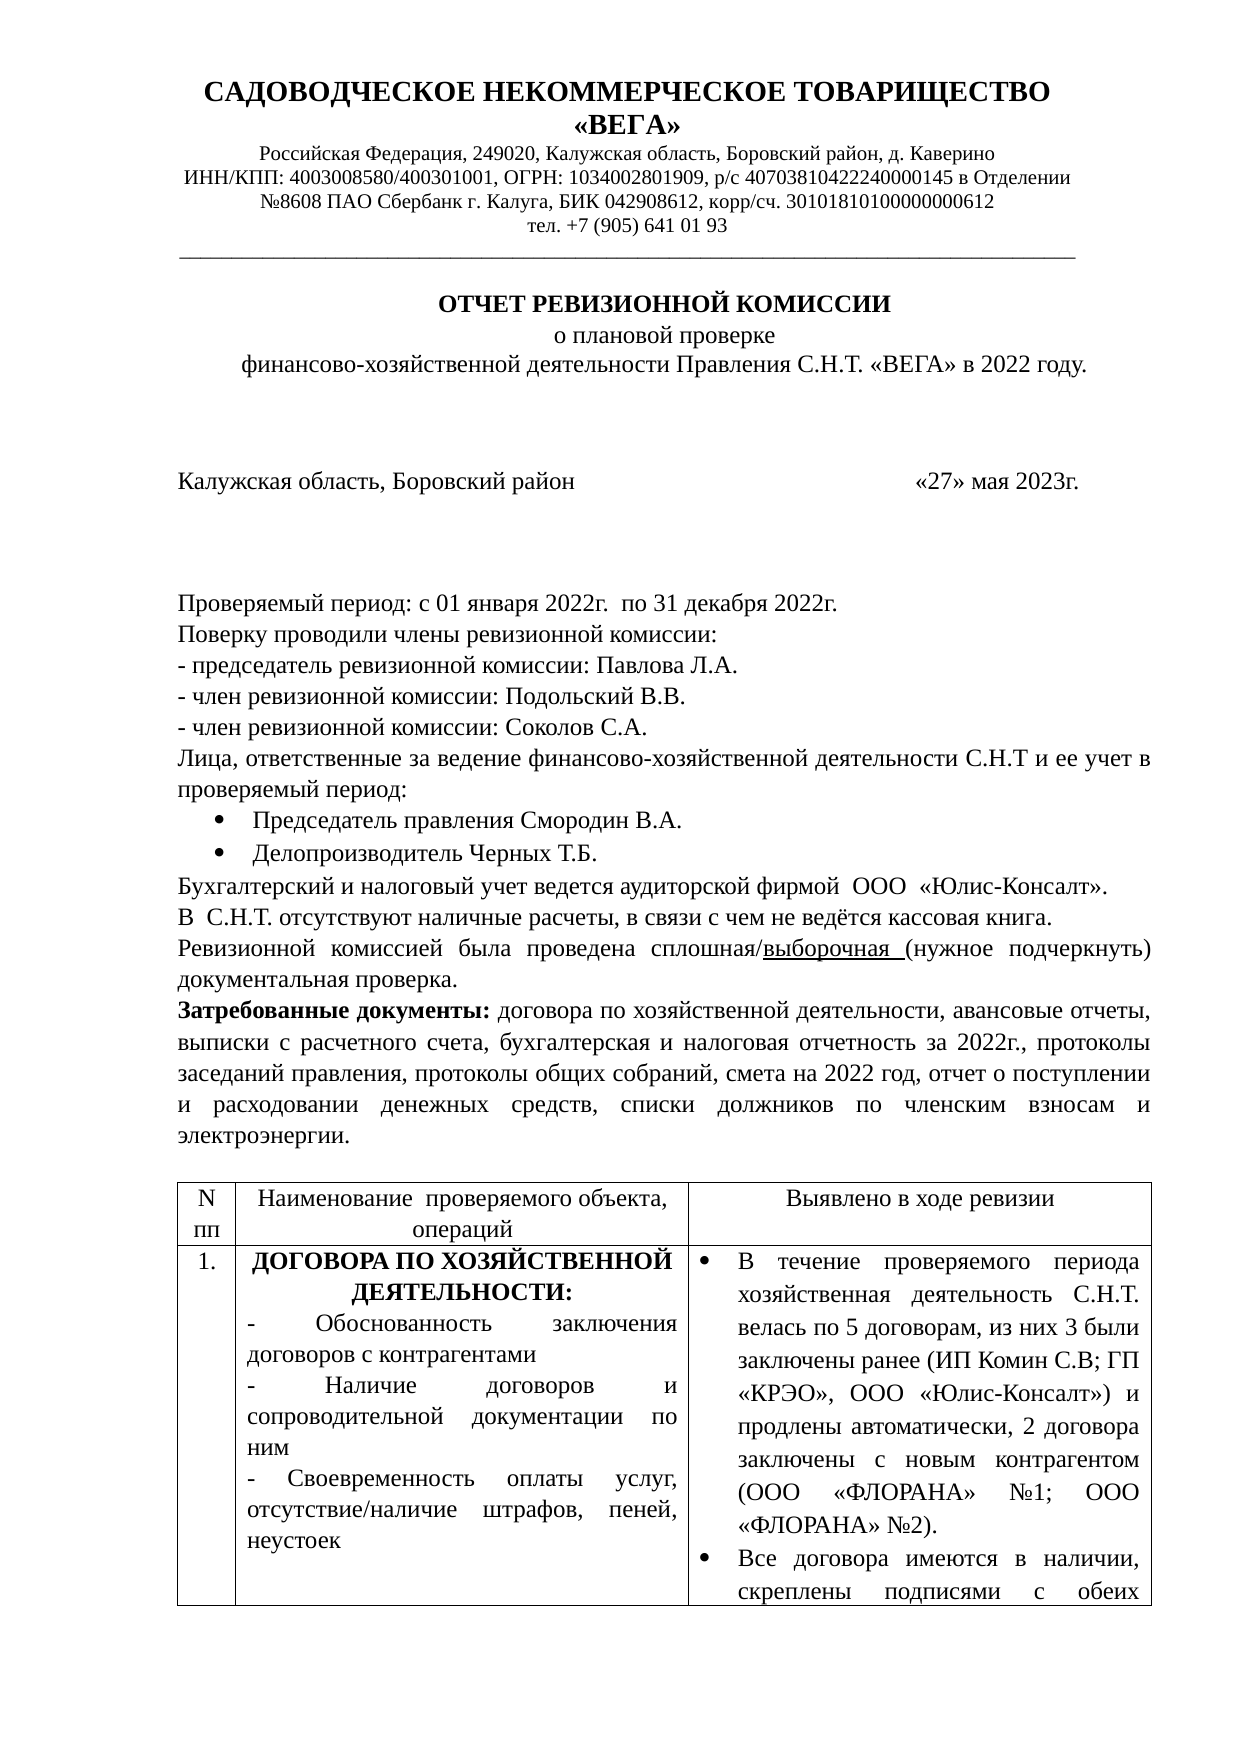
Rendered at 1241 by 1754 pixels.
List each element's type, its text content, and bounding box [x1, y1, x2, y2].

text Бухгалтерский и налоговый учет ведется аудиторской фирмой ООО «Юлис-Консалт». [177, 871, 1152, 900]
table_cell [236, 1246, 688, 1605]
text Лица, ответственные за ведение финансово-хозяйственной деятельности С.Н.Т и ее учет в проверяемый период: [177, 743, 1152, 803]
table_header Выявлено в ходе ревизии [689, 1183, 1151, 1245]
text - член ревизионной комиссии: Подольский В.В. [177, 681, 1152, 710]
text Калужская область, Боровский район «27» мая 2023г. [177, 466, 1152, 495]
list Председатель правления Смородин В.А. [215, 805, 1152, 834]
text Ревизионной комиссией была проведена сплошная/выборочная (нужное подчеркнуть) документальная проверка. [177, 933, 1152, 993]
list Делопроизводитель Черных Т.Б. [215, 838, 1152, 867]
text - председатель ревизионной комиссии: Павлова Л.А. [177, 650, 1152, 679]
text о плановой проверке [177, 320, 1152, 349]
table_cell 1. [178, 1246, 235, 1605]
text финансово-хозяйственной деятельности Правления С.Н.Т. «ВЕГА» в 2022 году. [177, 349, 1152, 378]
table_header N пп [178, 1183, 235, 1245]
text - член ревизионной комиссии: Соколов С.А. [177, 712, 1152, 741]
text В С.Н.Т. отсутствуют наличные расчеты, в связи с чем не ведётся кассовая книга. [177, 902, 1152, 931]
text Проверяемый период: с 01 января 2022г. по 31 декабря 2022г. [177, 588, 1152, 617]
table_header Наименование проверяемого объекта, операций [236, 1183, 688, 1245]
text Поверку проводили члены ревизионной комиссии: [177, 619, 1152, 648]
text ОТЧЕТ РЕВИЗИОННОЙ КОМИССИИ [177, 289, 1152, 318]
text Затребованные документы: договора по хозяйственной деятельности, авансовые отчеты, выписки с расчетного счета, бухгалтерская и налоговая отчетность за 2022г., протоколы заседаний правления, протоколы общих собраний, смета на 2022 год, отчет о поступлении и расходовании денежных средств, списки должников по членским взносам и электроэнергии. [177, 996, 1152, 1148]
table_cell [689, 1246, 1151, 1605]
